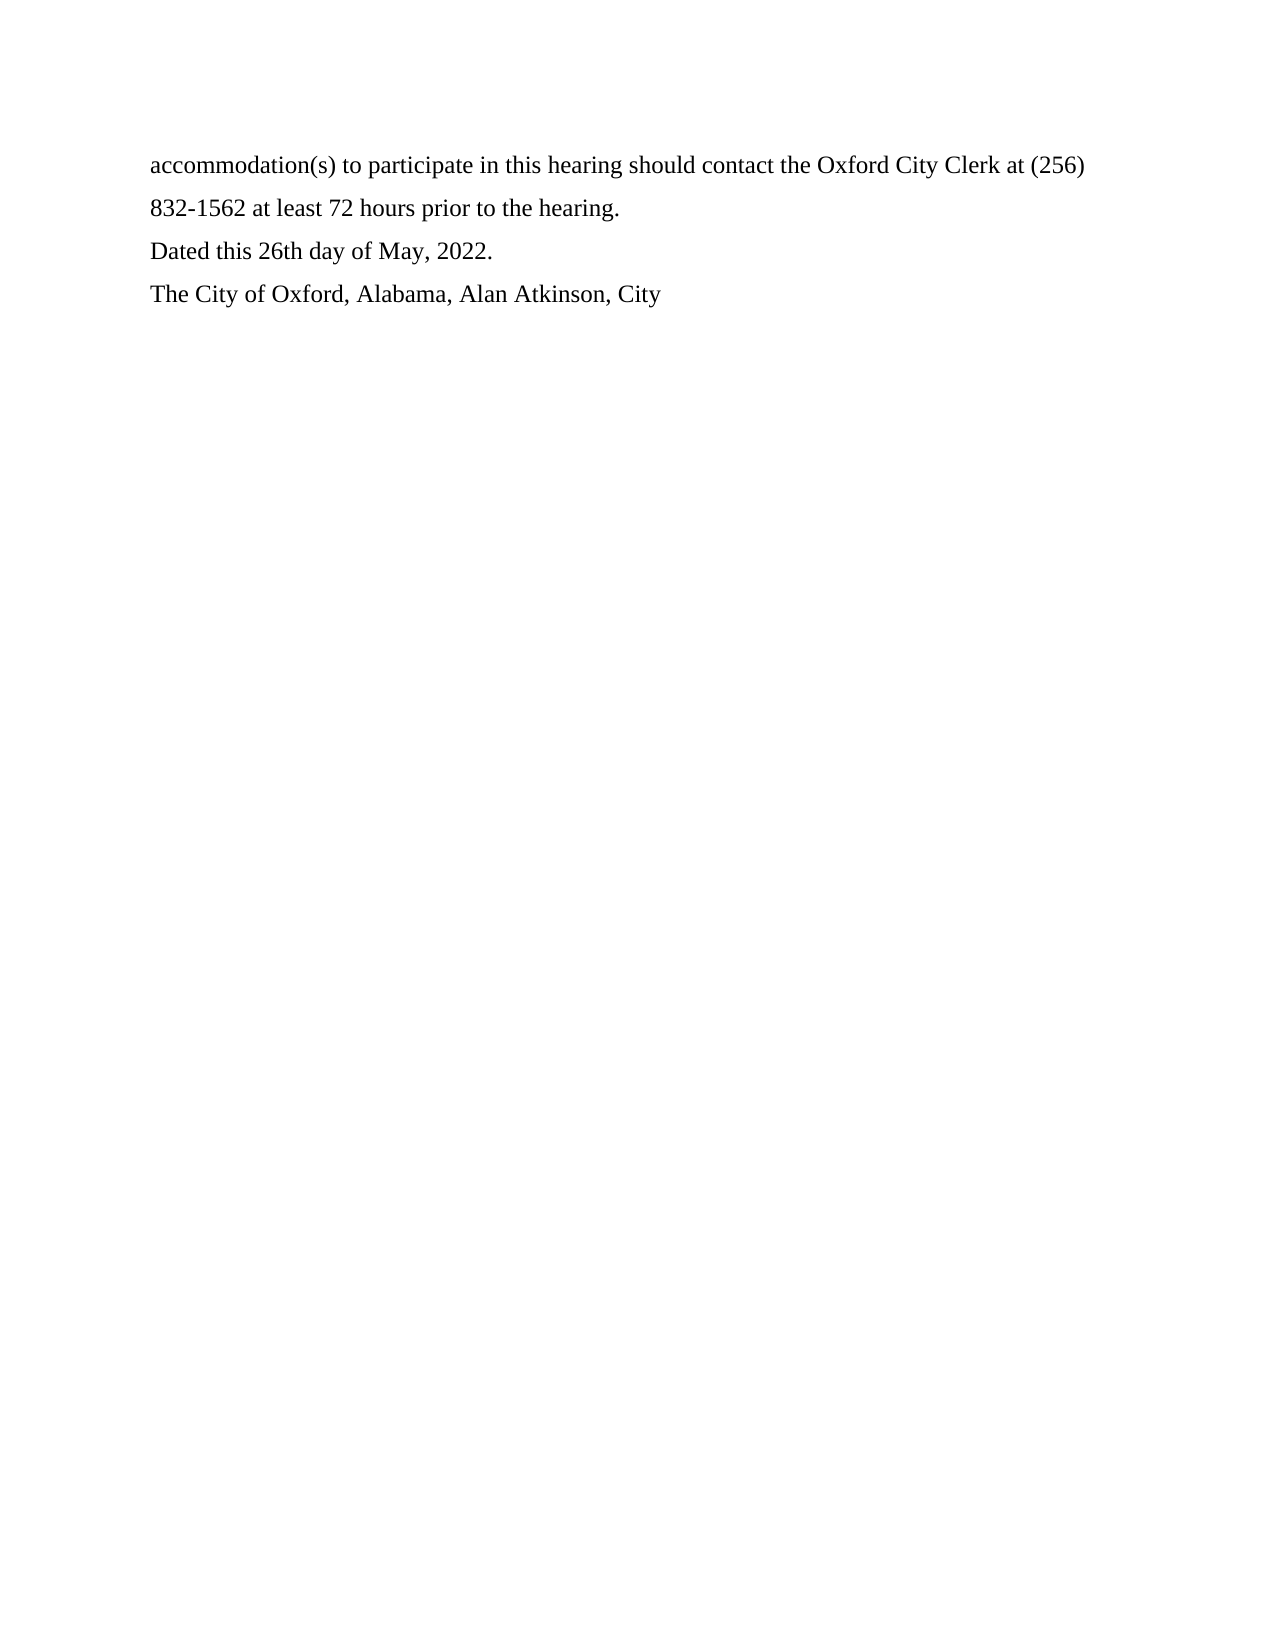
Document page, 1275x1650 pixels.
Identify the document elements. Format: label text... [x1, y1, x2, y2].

text The City of Oxford, Alabama, Alan Atkinson, City [150, 279, 1125, 308]
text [150, 150, 1125, 222]
text Dated this 26th day of May, 2022. [150, 236, 1125, 265]
